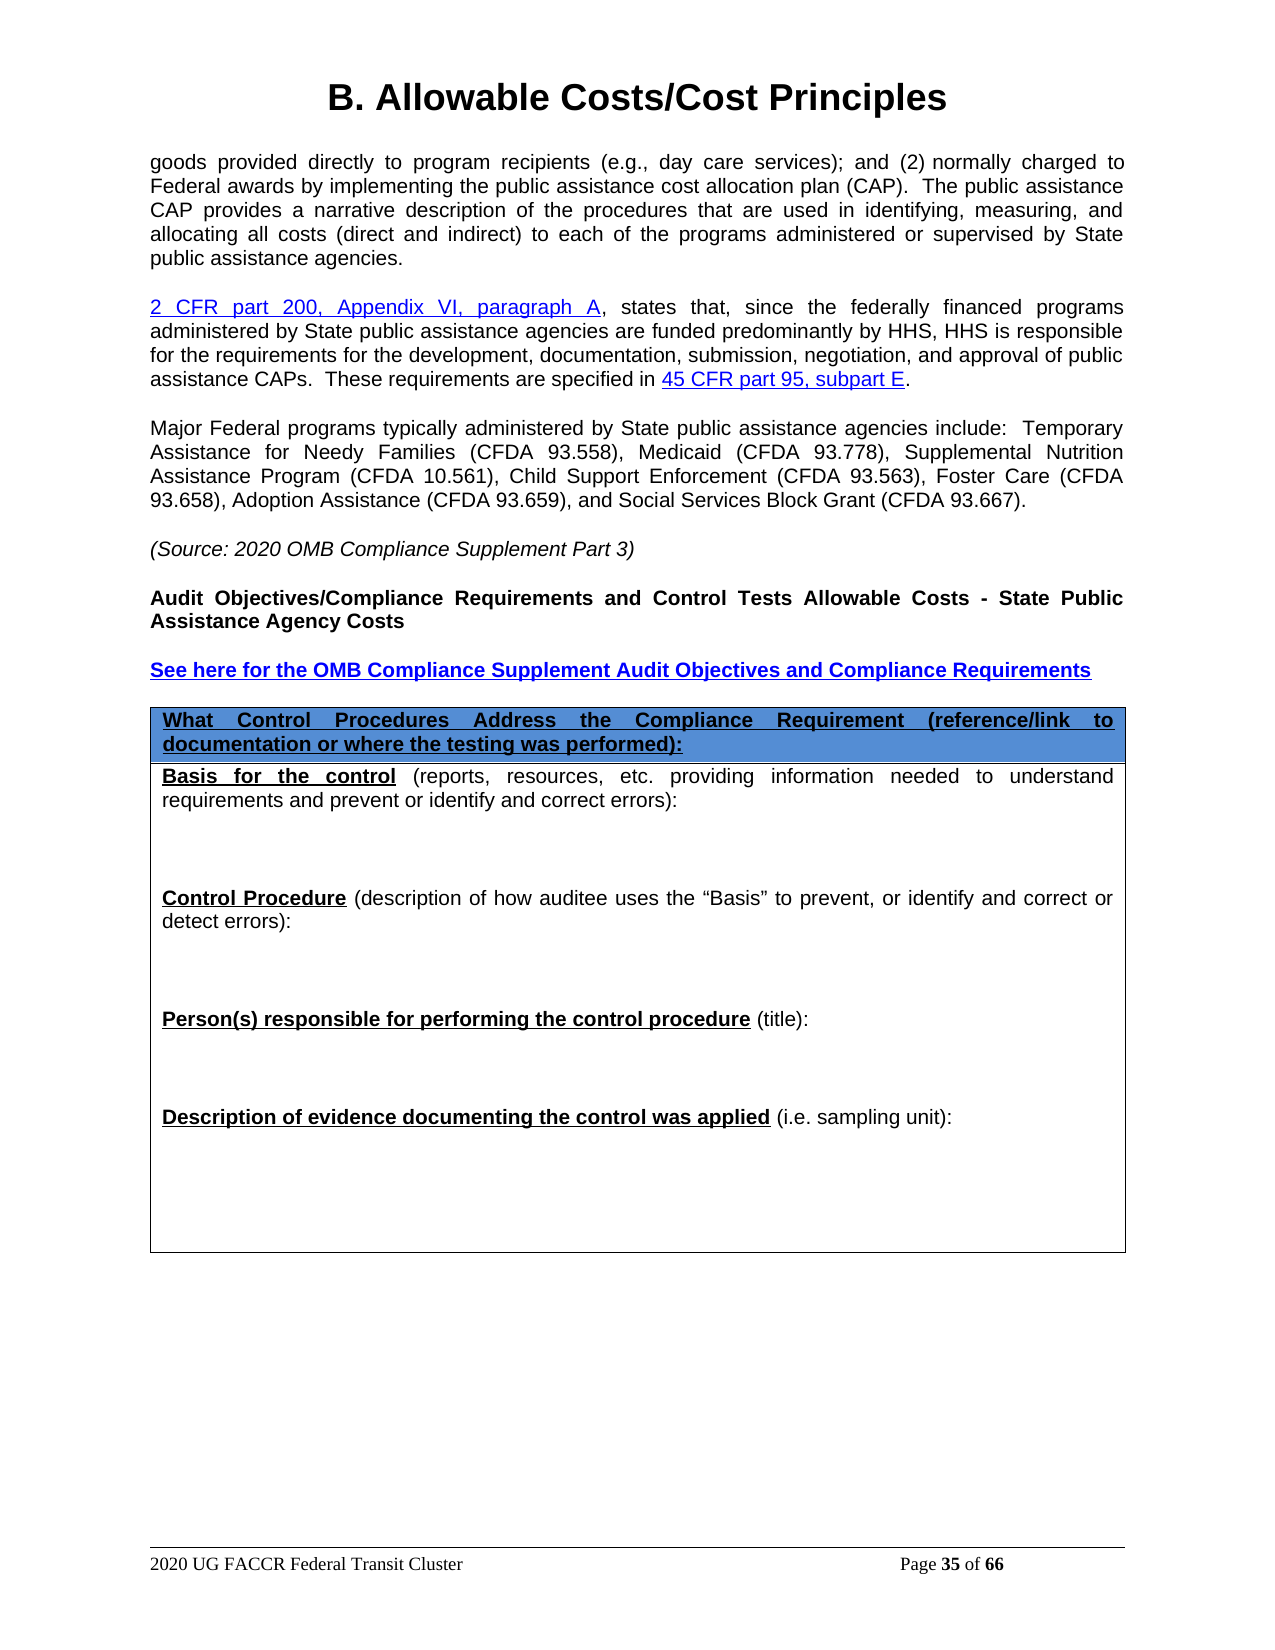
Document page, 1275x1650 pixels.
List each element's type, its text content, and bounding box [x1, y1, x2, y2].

text See here for the OMB Compliance Supplement Audit Objectives and Compliance Requirements [150, 658, 1125, 682]
subtitle Audit Objectives/Compliance Requirements and Control Tests Allowable Costs - State Public Assistance Agency Costs [150, 585, 1125, 633]
table_header What Control Procedures Address the Compliance Requirement (reference/link to documentation or where the testing was performed): [151, 708, 1125, 762]
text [150, 150, 1125, 270]
table_cell Basis for the control (reports, resources, etc. providing information needed to understand requirements and prevent or identify and correct errors): Control Procedure (description of how auditee uses the “Basis” to prevent, or identify and correct or detect errors): Person(s) responsible for performing the control procedure (title): Description of evidence documenting the control was applied (i.e. sampling unit): [151, 764, 1125, 1252]
text (Source: 2020 OMB Compliance Supplement Part 3) [150, 536, 1125, 560]
text 2 CFR part 200, Appendix VI, paragraph A, states that, since the federally financed programs administered by State public assistance agencies are funded predominantly by HHS, HHS is responsible for the requirements for the development, documentation, submission, negotiation, and approval of public assistance CAPs. These requirements are specified in 45 CFR part 95, subpart E. [150, 295, 1125, 391]
text Major Federal programs typically administered by State public assistance agencies include: Temporary Assistance for Needy Families (CFDA 93.558), Medicaid (CFDA 93.778), Supplemental Nutrition Assistance Program (CFDA 10.561), Child Support Enforcement (CFDA 93.563), Foster Care (CFDA 93.658), Adoption Assistance (CFDA 93.659), and Social Services Block Grant (CFDA 93.667). [150, 416, 1125, 511]
